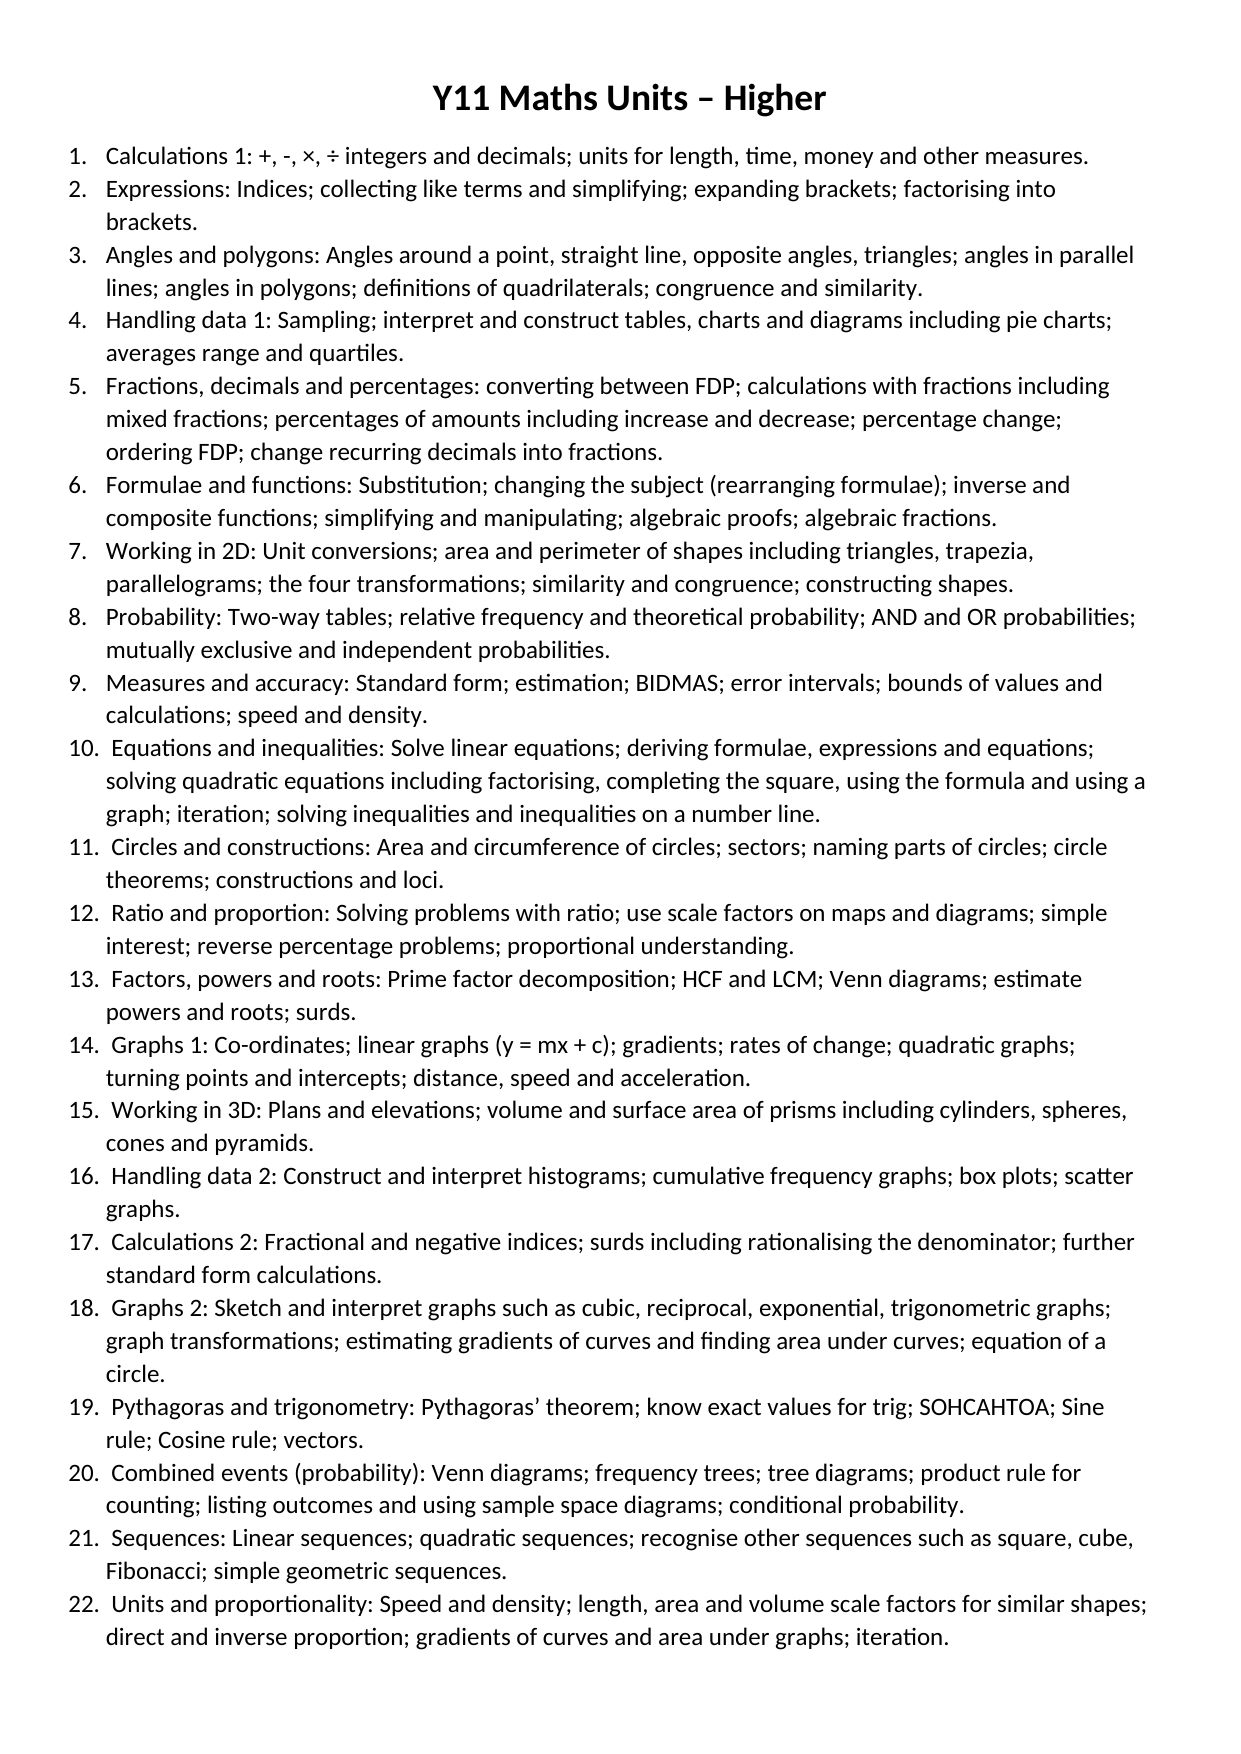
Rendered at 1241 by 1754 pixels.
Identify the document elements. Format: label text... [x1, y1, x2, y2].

list Calculations 2: Fractional and negative indices; surds including rationalising the denominator; further standard form calculations. [68, 1226, 1154, 1290]
list Angles and polygons: Angles around a point, straight line, opposite angles, triangles; angles in parallel lines; angles in polygons; definitions of quadrilaterals; congruence and similarity. [68, 239, 1154, 302]
list Working in 2D: Unit conversions; area and perimeter of shapes including triangles, trapezia, parallelograms; the four transformations; similarity and congruence; constructing shapes. [68, 535, 1154, 598]
list Units and proportionality: Speed and density; length, area and volume scale factors for similar shapes; direct and inverse proportion; gradients of curves and area under graphs; iteration. [68, 1588, 1154, 1652]
list Expressions: Indices; collecting like terms and simplifying; expanding brackets; factorising into brackets. [68, 173, 1154, 236]
list Pythagoras and trigonometry: Pythagoras’ theorem; know exact values for trig; SOHCAHTOA; Sine rule; Cosine rule; vectors. [68, 1391, 1154, 1454]
list Calculations 1: +, -, ×, ÷ integers and decimals; units for length, time, money and other measures. [68, 140, 1154, 171]
text Y11 Maths Units – Higher [106, 74, 1154, 120]
list Graphs 1: Co-ordinates; linear graphs (y = mx + c); gradients; rates of change; quadratic graphs; turning points and intercepts; distance, speed and acceleration. [68, 1029, 1154, 1092]
list Working in 3D: Plans and elevations; volume and surface area of prisms including cylinders, spheres, cones and pyramids. [68, 1094, 1154, 1158]
list Handling data 2: Construct and interpret histograms; cumulative frequency graphs; box plots; scatter graphs. [68, 1160, 1154, 1224]
list Equations and inequalities: Solve linear equations; deriving formulae, expressions and equations; solving quadratic equations including factorising, completing the square, using the formula and using a graph; iteration; solving inequalities and inequalities on a number line. [68, 732, 1154, 829]
list Formulae and functions: Substitution; changing the subject (rearranging formulae); inverse and composite functions; simplifying and manipulating; algebraic proofs; algebraic fractions. [68, 469, 1154, 533]
list Graphs 2: Sketch and interpret graphs such as cubic, reciprocal, exponential, trigonometric graphs; graph transformations; estimating gradients of curves and finding area under curves; equation of a circle. [68, 1292, 1154, 1388]
list Measures and accuracy: Standard form; estimation; BIDMAS; error intervals; bounds of values and calculations; speed and density. [68, 667, 1154, 730]
list Probability: Two-way tables; relative frequency and theoretical probability; AND and OR probabilities; mutually exclusive and independent probabilities. [68, 601, 1154, 664]
list Ratio and proportion: Solving problems with ratio; use scale factors on maps and diagrams; simple interest; reverse percentage problems; proportional understanding. [68, 897, 1154, 961]
list Sequences: Linear sequences; quadratic sequences; recognise other sequences such as square, cube, Fibonacci; simple geometric sequences. [68, 1522, 1154, 1586]
list Circles and constructions: Area and circumference of circles; sectors; naming parts of circles; circle theorems; constructions and loci. [68, 831, 1154, 895]
list Fractions, decimals and percentages: converting between FDP; calculations with fractions including mixed fractions; percentages of amounts including increase and decrease; percentage change; ordering FDP; change recurring decimals into fractions. [68, 370, 1154, 467]
list Handling data 1: Sampling; interpret and construct tables, charts and diagrams including pie charts; averages range and quartiles. [68, 304, 1154, 368]
list Factors, powers and roots: Prime factor decomposition; HCF and LCM; Venn diagrams; estimate powers and roots; surds. [68, 963, 1154, 1026]
list Combined events (probability): Venn diagrams; frequency trees; tree diagrams; product rule for counting; listing outcomes and using sample space diagrams; conditional probability. [68, 1457, 1154, 1520]
